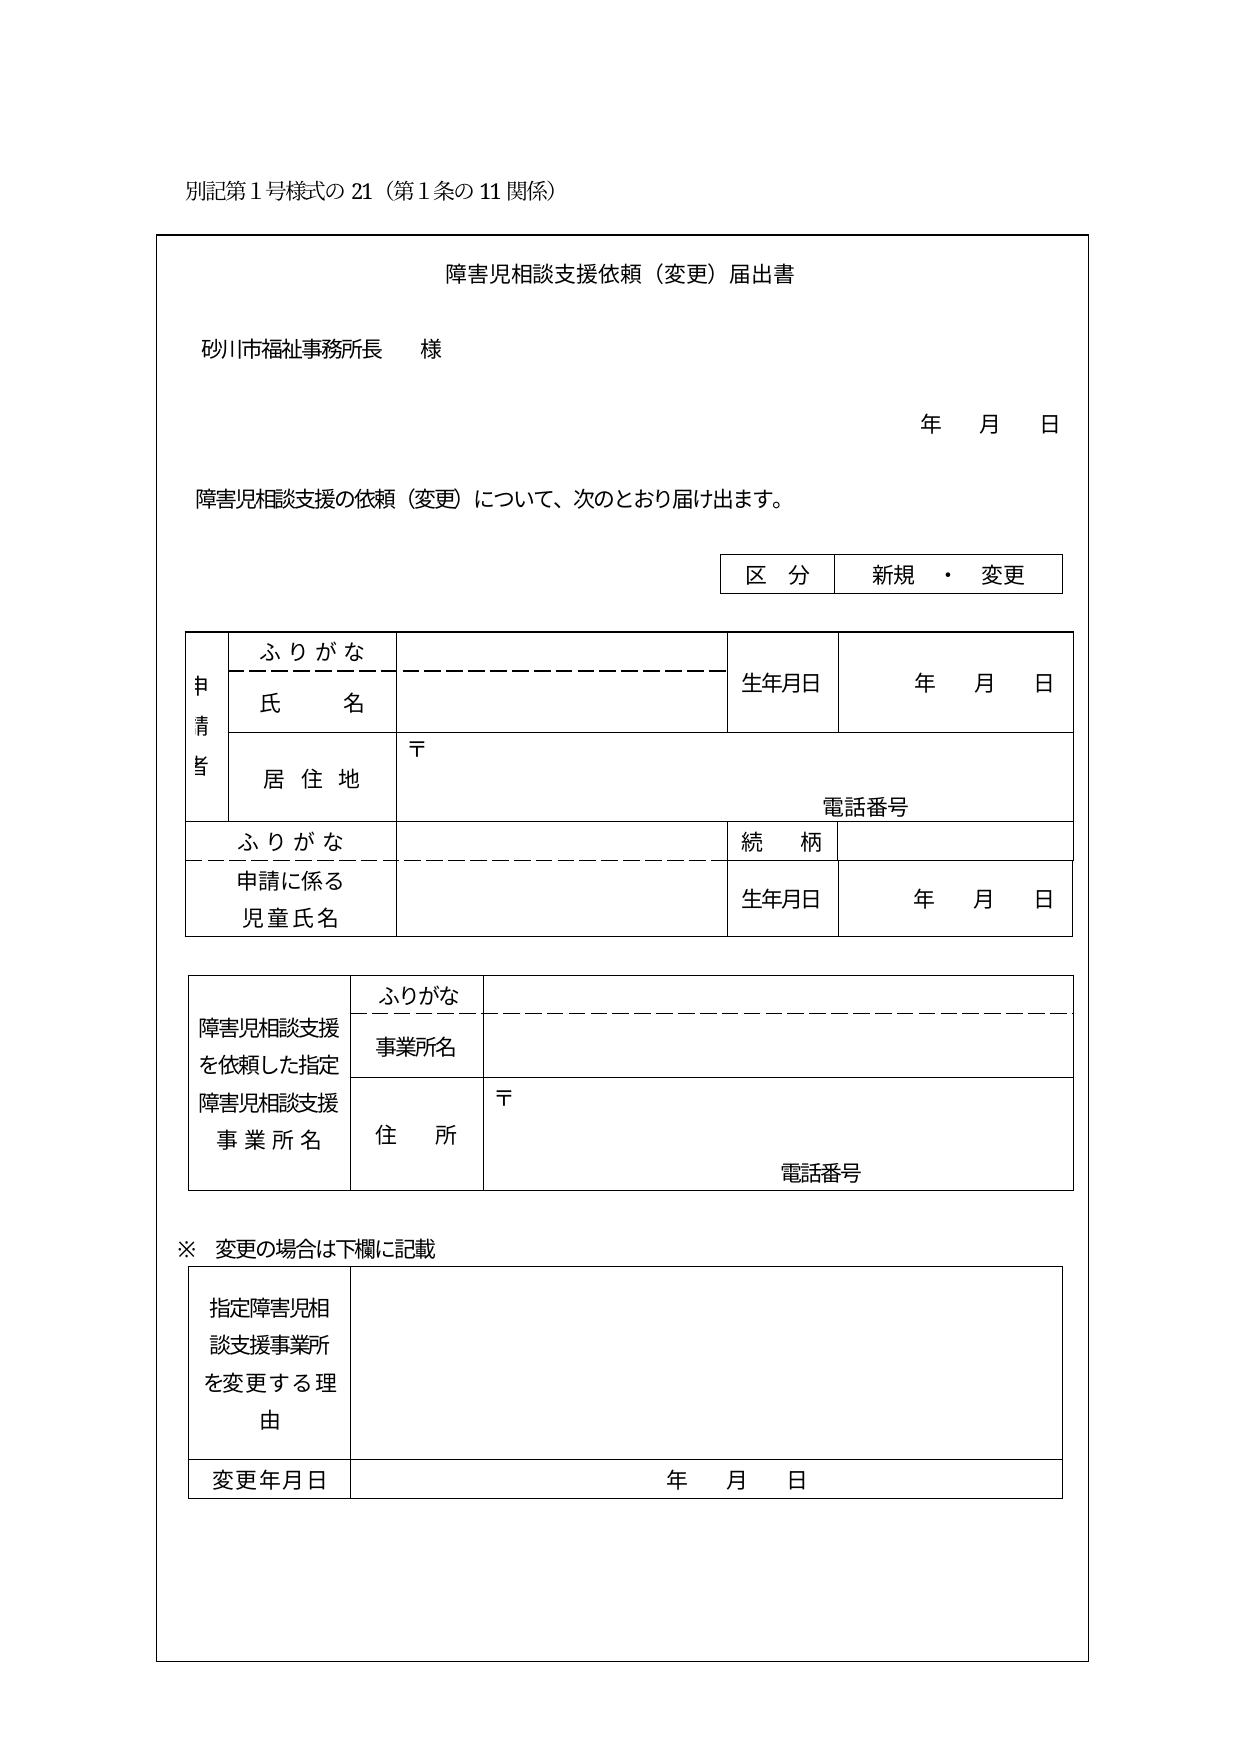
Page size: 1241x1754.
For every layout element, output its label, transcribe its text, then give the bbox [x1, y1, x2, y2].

table_header ふりがな [229, 633, 396, 670]
table_header [397, 633, 727, 670]
table_cell 〒 電話番号 [484, 1078, 1073, 1190]
table_cell 申請に係る 児童氏名 [186, 860, 396, 936]
table_header [351, 1267, 1062, 1459]
table_cell 〒 電話番号 [397, 733, 1073, 821]
text ※ 変更の場合は下欄に記載 [177, 1229, 1063, 1266]
table_header 生年月日 [728, 633, 838, 732]
table_cell 続 柄 [728, 822, 837, 860]
table_cell [397, 670, 727, 732]
text 障害児相談支援の依頼（変更）について、次のとおり届け出ます。 [177, 479, 1063, 517]
table_header ふりがな [351, 976, 483, 1013]
text 砂川市福祉事務所長 様 [193, 329, 1063, 367]
table_cell 年 月 日 [839, 861, 1072, 936]
table_cell 変更年月日 [189, 1460, 350, 1497]
table_header 障害児相談支援を依頼した指定障害児相談支援事業所名 [189, 976, 350, 1190]
table_cell 生年月日 [728, 861, 838, 936]
table_header 年 月 日 [839, 633, 1073, 732]
table_header [484, 976, 1073, 1013]
table_cell 氏 名 [229, 670, 396, 732]
text 年 月 日 [177, 404, 1063, 442]
table_cell [397, 860, 727, 936]
table_cell ふりがな [186, 822, 396, 860]
table_cell 居住地 [229, 733, 396, 821]
table_header 申 請 者 [186, 633, 228, 821]
table_header 指定障害児相談支援事業所を変更する理由 [189, 1267, 350, 1459]
table_header 新規 ・ 変更 [835, 555, 1062, 593]
table_cell 住 所 [351, 1078, 483, 1190]
table_cell 年 月 日 [351, 1460, 1062, 1497]
text 障害児相談支援依頼（変更）届出書 [177, 254, 1063, 292]
table_cell [838, 822, 1073, 860]
table_cell [484, 1013, 1073, 1077]
table_cell [397, 822, 727, 860]
table_header 区 分 [721, 555, 834, 593]
table_cell 事業所名 [351, 1013, 483, 1077]
